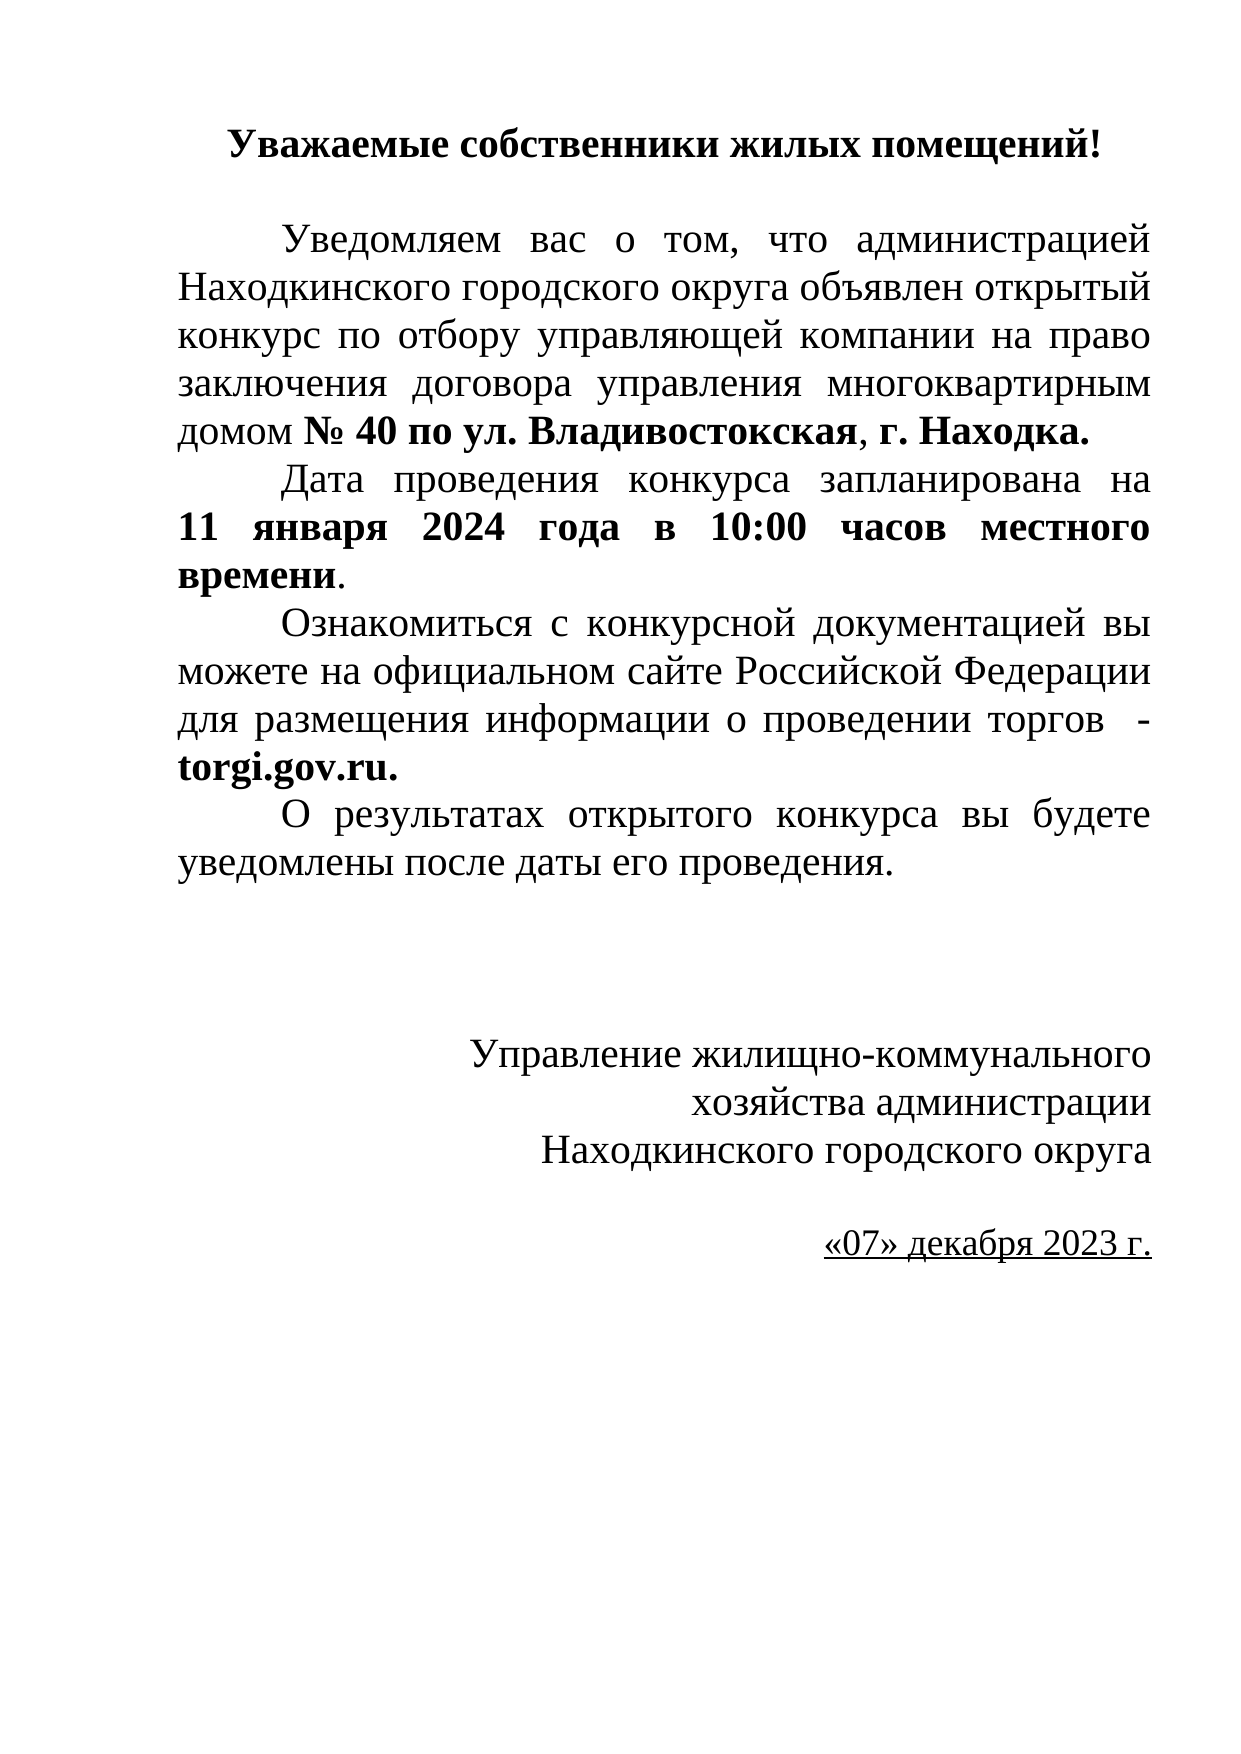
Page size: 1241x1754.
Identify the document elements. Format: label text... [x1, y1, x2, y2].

text Уведомляем вас о том, что администрацией Находкинского городского округа объявлен открытый конкурс по отбору управляющей компании на право заключения договора управления многоквартирным домом № 40 по ул. Владивостокская, г. Находка. [177, 214, 1152, 453]
text Дата проведения конкурса запланирована на 11 января 2024 года в 10:00 часов местного времени. [177, 453, 1152, 597]
text О результатах открытого конкурса вы будете уведомлены после даты его проведения. [177, 789, 1152, 885]
text Управление жилищно-коммунального хозяйства администрации _______________Находкинского городского округа [177, 1028, 1152, 1172]
text Уважаемые собственники жилых помещений! [177, 118, 1152, 166]
text «07» декабря 2023 г. [177, 1220, 1152, 1263]
text Ознакомиться с конкурсной документацией вы можете на официальном сайте Российской Федерации для размещения информации о проведении торгов - torgi.gov.ru. [177, 597, 1152, 789]
